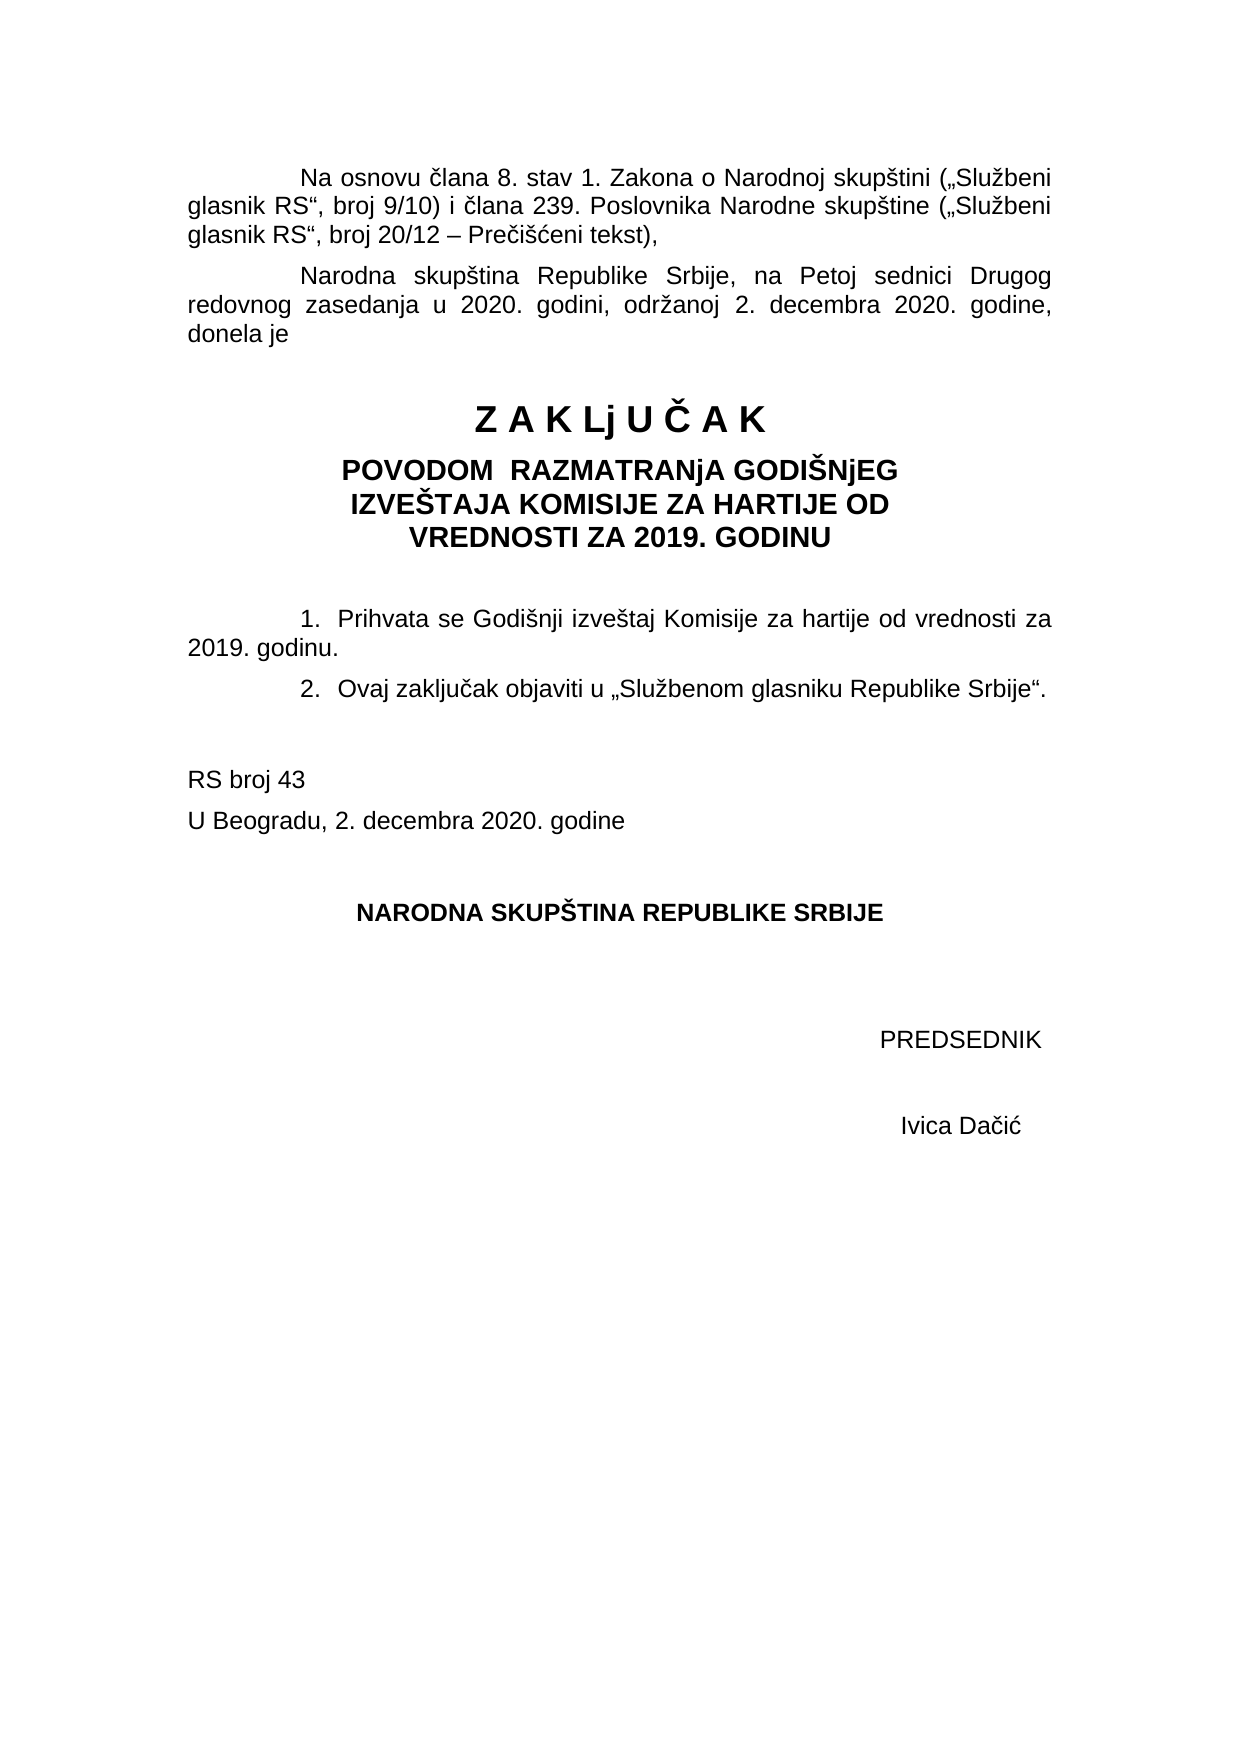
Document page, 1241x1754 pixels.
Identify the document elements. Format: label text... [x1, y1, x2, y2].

text Narodna skupština Republike Srbije, na Petoj sednici Drugog redovnog zasedanja u 2020. godini, održanoj 2. decembra 2020. godine, donela je [187, 261, 1053, 347]
text 2. Ovaj zaključak objaviti u „Službenom glasniku Republike Srbije“. [187, 674, 1053, 702]
text NARODNA SKUPŠTINA REPUBLIKE SRBIJE [187, 897, 1053, 926]
text Na osnovu člana 8. stav 1. Zakona o Narodnoj skupštini („Službeni glasnik RS“, broj 9/10) i člana 239. Poslovnika Narodne skupštine („Službeni glasnik RS“, broj 20/12 – Prečišćeni tekst), [187, 162, 1053, 249]
text PREDSEDNIK [862, 1025, 1059, 1054]
text Z A K Lj U Č A K [187, 397, 1053, 441]
text Ivica Dačić [862, 1111, 1059, 1140]
text 1. Prihvata se Godišnji izveštaj Komisije za hartije od vrednosti za 2019. godinu. [187, 604, 1053, 661]
text RS broj 43 [187, 765, 1053, 794]
text POVODOM RAZMATRANjA GODIŠNjEG IZVEŠTAJA KOMISIJE ZA HARTIJE OD VREDNOSTI ZA 2019. GODINU [262, 453, 978, 554]
text U Beogradu, 2. decembra 2020. godine [187, 806, 1053, 835]
